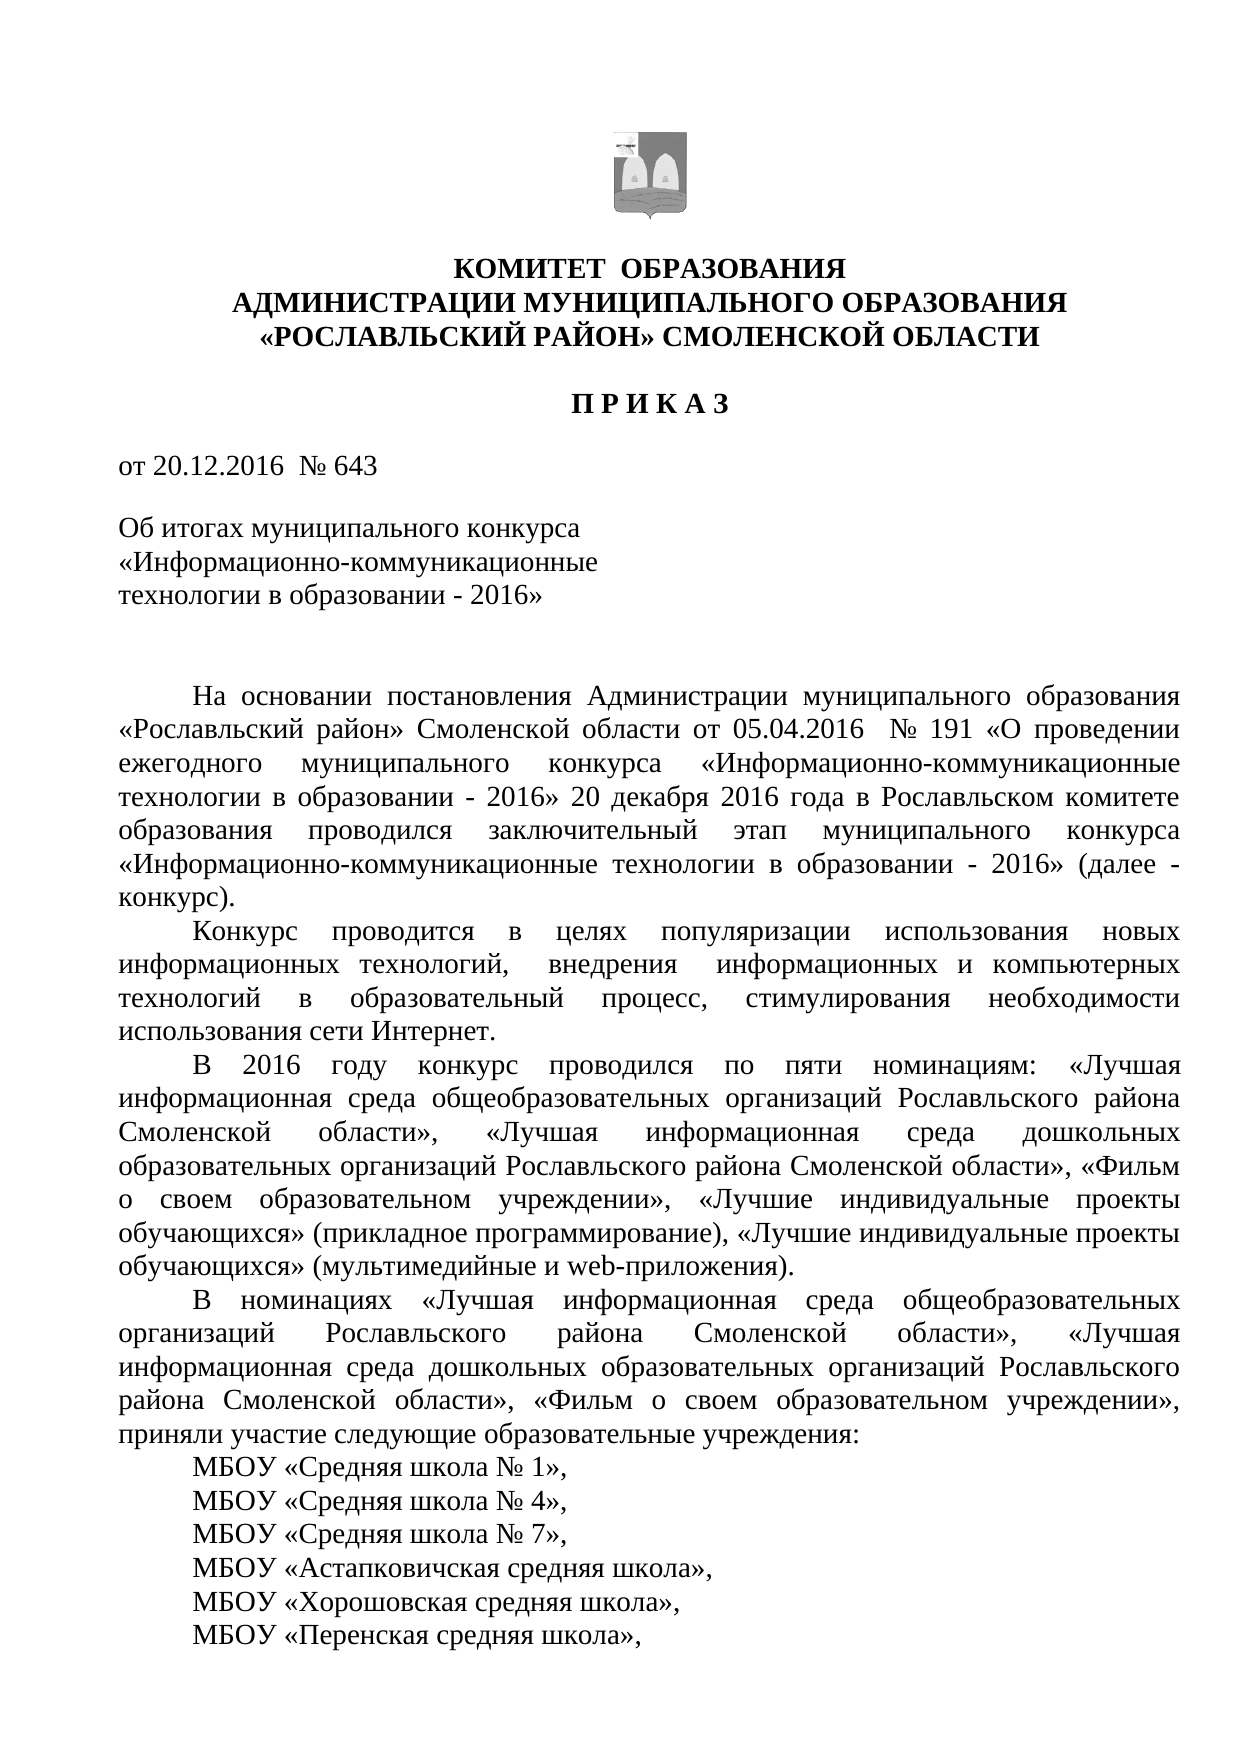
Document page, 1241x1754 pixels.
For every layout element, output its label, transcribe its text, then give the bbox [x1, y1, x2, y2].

text «Информационно-коммуникационные [118, 544, 1181, 577]
text от 20.12.2016 № 643 [118, 448, 1181, 482]
text МБОУ «Средняя школа № 1», [118, 1449, 1181, 1483]
text МБОУ «Хорошовская средняя школа», [118, 1584, 1181, 1617]
text технологии в образовании - 2016» [118, 577, 1181, 611]
text Об итогах муниципального конкурса [118, 510, 1181, 544]
text Конкурс проводится в целях популяризации использования новых информационных технологий, внедрения информационных и компьютерных технологий в образовательный процесс, стимулирования необходимости использования сети Интернет. [118, 913, 1181, 1047]
text МБОУ «Средняя школа № 7», [118, 1517, 1181, 1550]
text В номинациях «Лучшая информационная среда общеобразовательных организаций Рославльского района Смоленской области», «Лучшая информационная среда дошкольных образовательных организаций Рославльского района Смоленской области», «Фильм о своем образовательном учреждении», приняли участие следующие образовательные учреждения: [118, 1282, 1181, 1449]
text МБОУ «Астапковичская средняя школа», [118, 1550, 1181, 1584]
text АДМИНИСТРАЦИИ МУНИЦИПАЛЬНОГО ОБРАЗОВАНИЯ [118, 285, 1181, 319]
text П Р И К А З [118, 386, 1181, 419]
text МБОУ «Средняя школа № 4», [118, 1483, 1181, 1517]
text «РОСЛАВЛЬСКИЙ РАЙОН» СМОЛЕНСКОЙ ОБЛАСТИ [118, 319, 1181, 352]
text На основании постановления Администрации муниципального образования «Рославльский район» Смоленской области от 05.04.2016 № 191 «О проведении ежегодного муниципального конкурса «Информационно-коммуникационные технологии в образовании - 2016» 20 декабря 2016 года в Рославльском комитете образования проводился заключительный этап муниципального конкурса «Информационно-коммуникационные технологии в образовании - 2016» (далее - конкурс). [118, 678, 1181, 913]
text КОМИТЕТ ОБРАЗОВАНИЯ [118, 252, 1181, 285]
text МБОУ «Перенская средняя школа», [118, 1617, 1181, 1651]
text В 2016 году конкурс проводился по пяти номинациям: «Лучшая информационная среда общеобразовательных организаций Рославльского района Смоленской области», «Лучшая информационная среда дошкольных образовательных организаций Рославльского района Смоленской области», «Фильм о своем образовательном учреждении», «Лучшие индивидуальные проекты обучающихся» (прикладное программирование), «Лучшие индивидуальные проекты обучающихся» (мультимедийные и web-приложения). [118, 1047, 1181, 1282]
